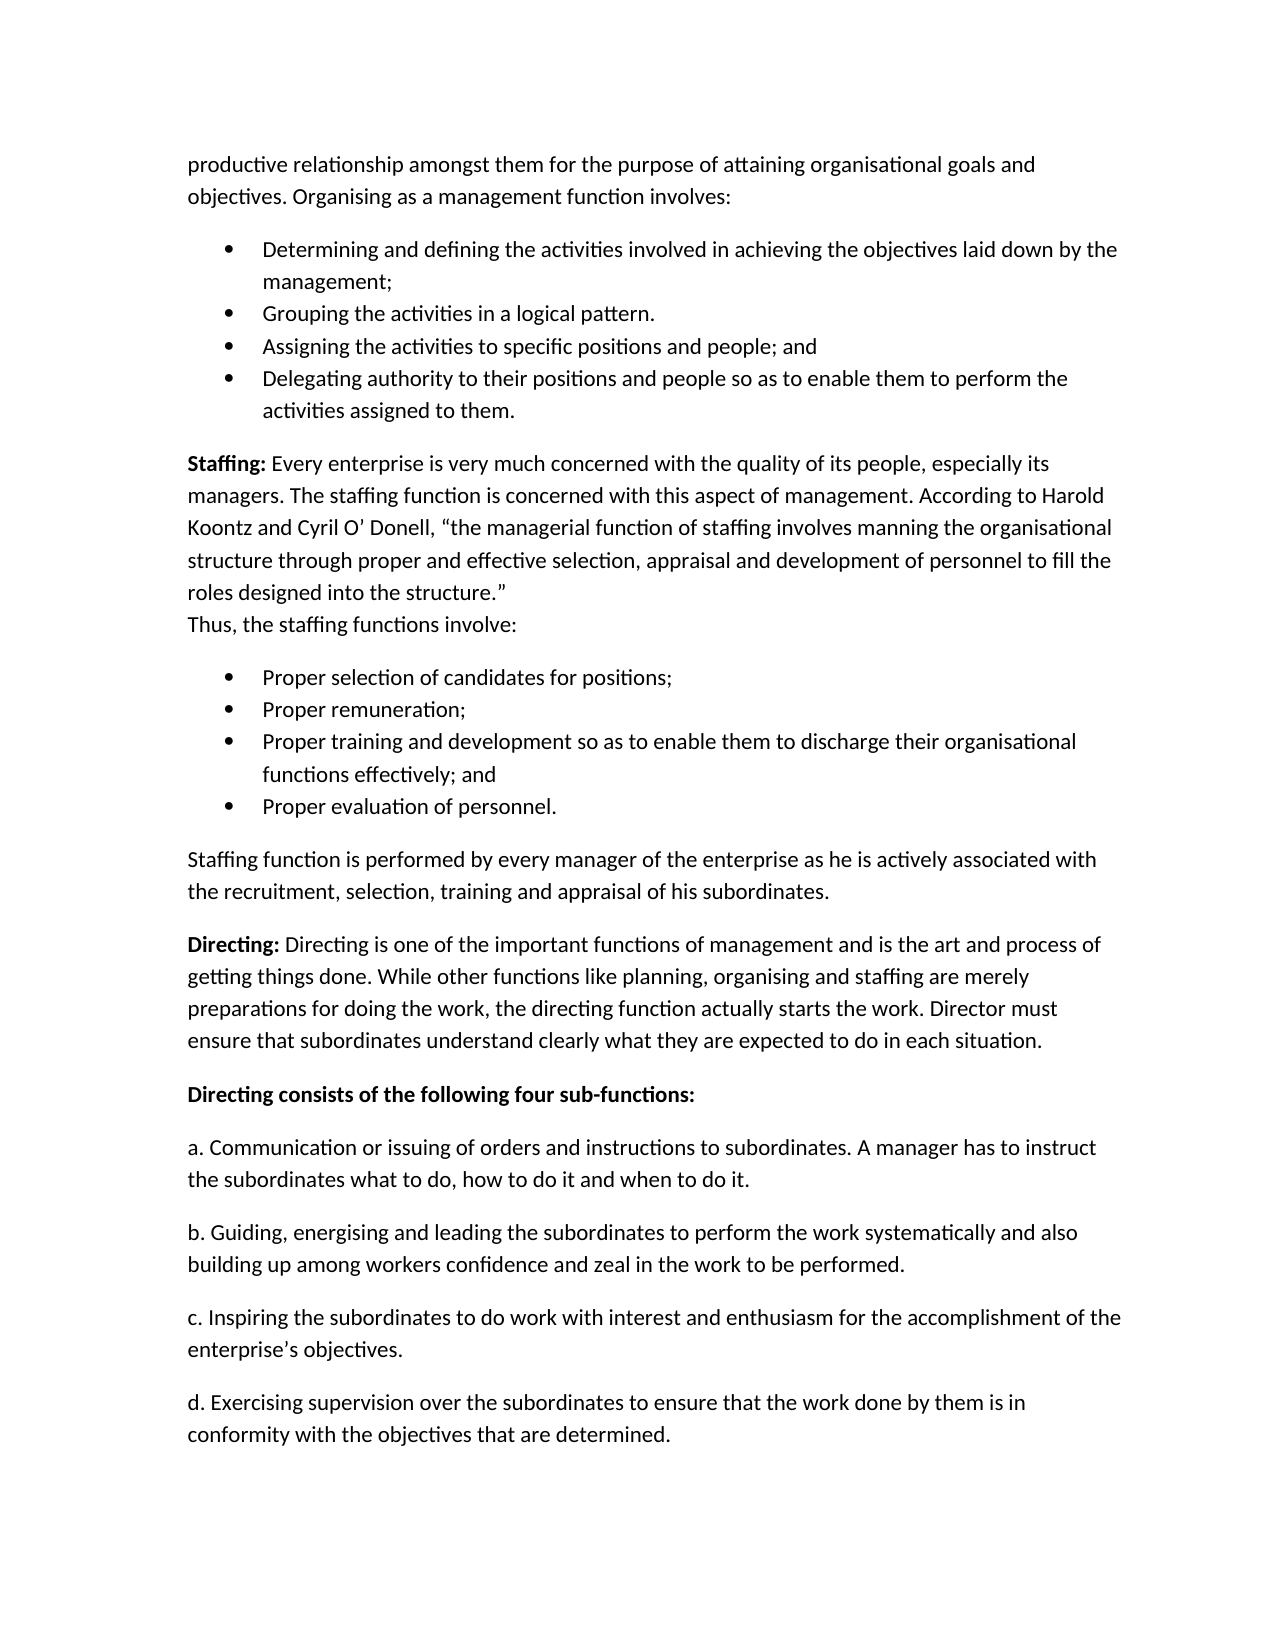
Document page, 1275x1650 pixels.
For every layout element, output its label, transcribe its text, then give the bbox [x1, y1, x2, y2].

text c. Inspiring the subordinates to do work with interest and enthusiasm for the accomplishment of the enterprise’s objectives. [187, 1303, 1125, 1363]
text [187, 150, 1125, 210]
list Determining and defining the activities involved in achieving the objectives laid down by the management; [225, 235, 1125, 295]
text b. Guiding, energising and leading the subordinates to perform the work systematically and also building up among workers confidence and zeal in the work to be performed. [187, 1218, 1125, 1278]
list Delegating authority to their positions and people so as to enable them to perform the activities assigned to them. [225, 364, 1125, 424]
list Proper remuneration; [225, 695, 1125, 723]
text Staffing function is performed by every manager of the enterprise as he is actively associated with the recruitment, selection, training and appraisal of his subordinates. [187, 845, 1125, 905]
list Proper training and development so as to enable them to discharge their organisational functions effectively; and [225, 727, 1125, 788]
text a. Communication or issuing of orders and instructions to subordinates. A manager has to instruct the subordinates what to do, how to do it and when to do it. [187, 1133, 1125, 1193]
list Grouping the activities in a logical pattern. [225, 299, 1125, 328]
list Proper selection of candidates for positions; [225, 663, 1125, 691]
list Proper evaluation of personnel. [225, 792, 1125, 820]
list Assigning the activities to specific positions and people; and [225, 332, 1125, 360]
text Directing consists of the following four sub-functions: [187, 1080, 1125, 1108]
text d. Exercising supervision over the subordinates to ensure that the work done by them is in conformity with the objectives that are determined. [187, 1388, 1125, 1448]
text Staffing: Every enterprise is very much concerned with the quality of its people, especially its managers. The staffing function is concerned with this aspect of management. According to Harold Koontz and Cyril O’ Donell, “the managerial function of staffing involves manning the organisational structure through proper and effective selection, appraisal and development of personnel to fill the roles designed into the structure.” Thus, the staffing functions involve: [187, 449, 1125, 638]
text Directing: Directing is one of the important functions of management and is the art and process of getting things done. While other functions like planning, organising and staffing are merely preparations for doing the work, the directing function actually starts the work. Director must ensure that subordinates understand clearly what they are expected to do in each situation. [187, 930, 1125, 1055]
